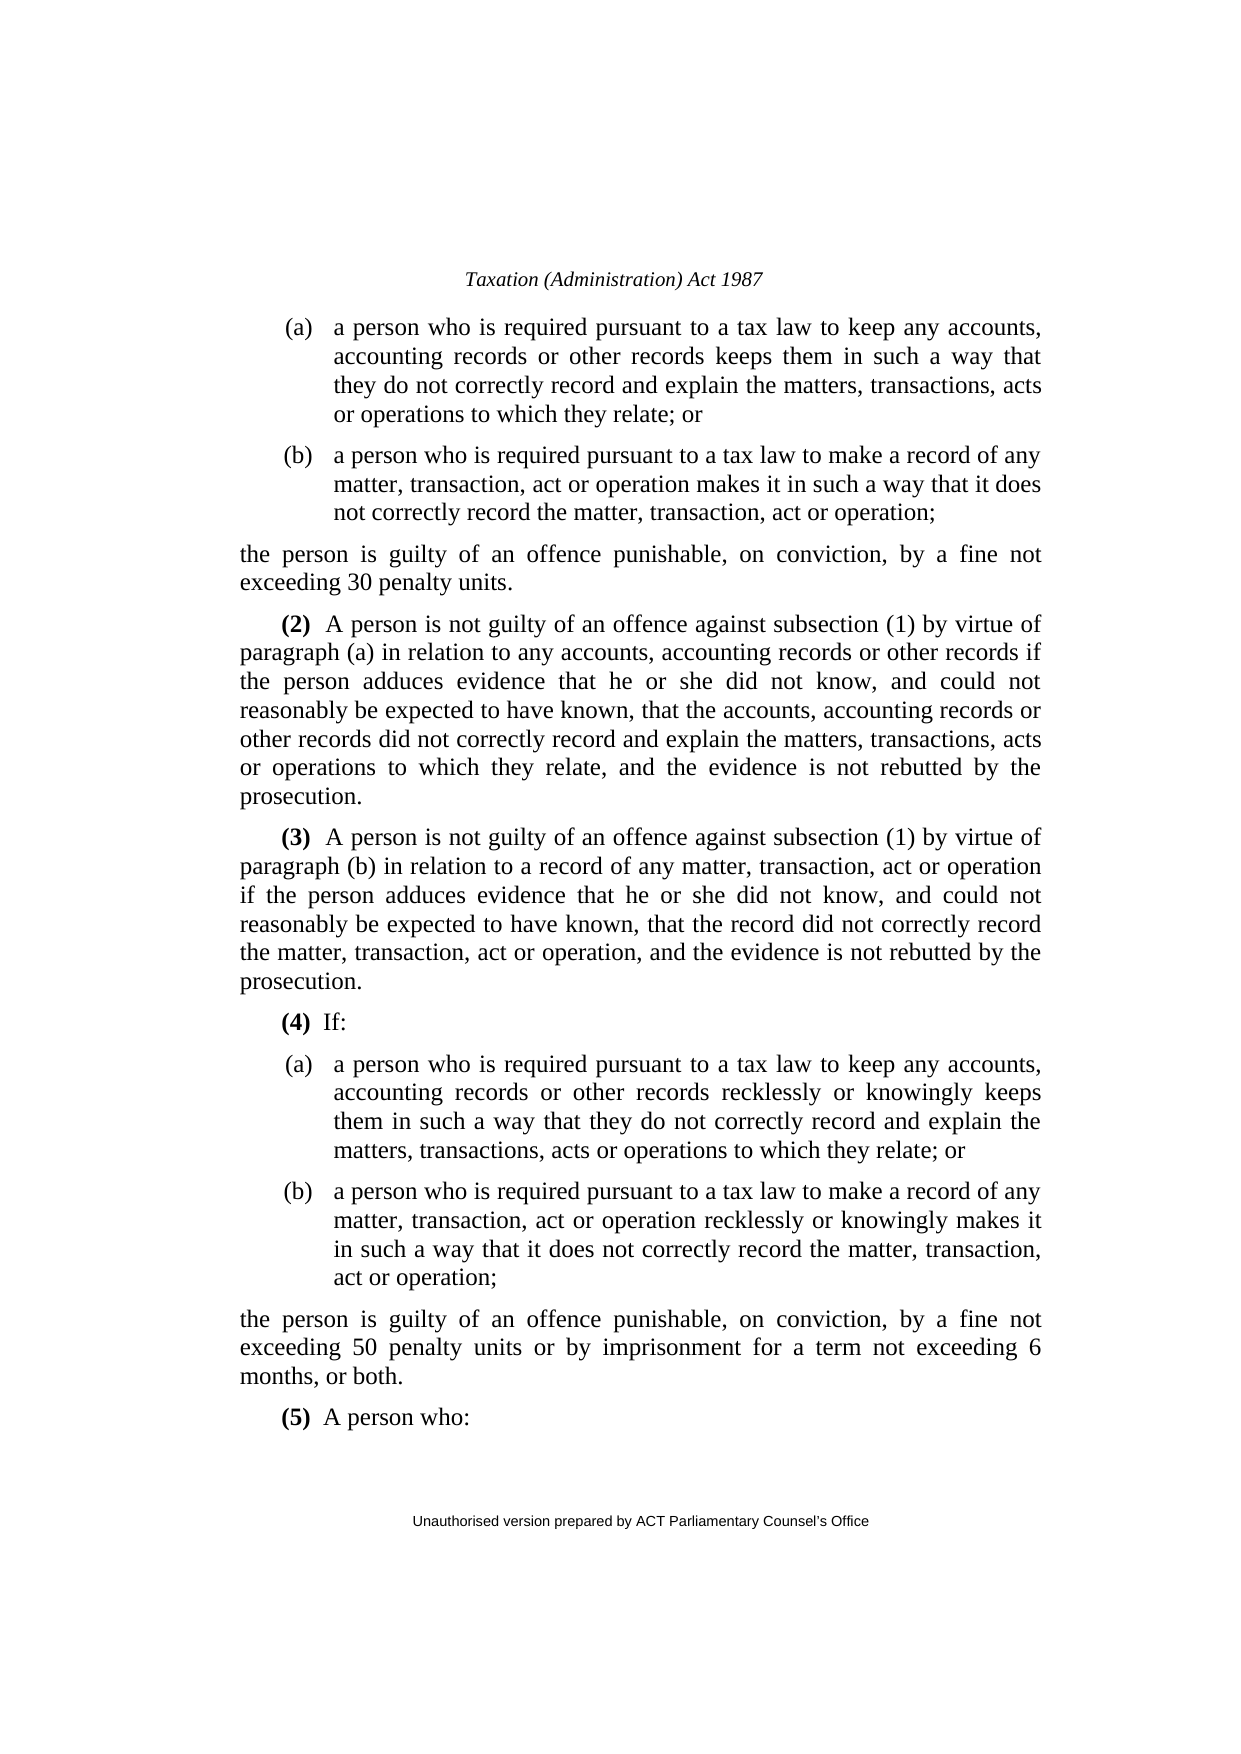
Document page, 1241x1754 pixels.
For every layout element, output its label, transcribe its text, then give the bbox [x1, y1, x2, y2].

text (a) a person who is required pursuant to a tax law to keep any accounts, accounting records or other records keeps them in such a way that they do not correctly record and explain the matters, transactions, acts or operations to which they relate; or [239, 312, 1042, 427]
text (a) a person who is required pursuant to a tax law to keep any accounts, accounting records or other records recklessly or knowingly keeps them in such a way that they do not correctly record and explain the matters, transactions, acts or operations to which they relate; or [239, 1049, 1042, 1164]
text the person is guilty of an offence punishable, on conviction, by a fine not exceeding 30 penalty units. [239, 539, 1042, 596]
text (5) A person who: [239, 1402, 1042, 1431]
text (b) a person who is required pursuant to a tax law to make a record of any matter, transaction, act or operation makes it in such a way that it does not correctly record the matter, transaction, act or operation; [239, 440, 1042, 526]
text the person is guilty of an offence punishable, on conviction, by a fine not exceeding 50 penalty units or by imprisonment for a term not exceeding 6 months, or both. [239, 1304, 1042, 1390]
text (3) A person is not guilty of an offence against subsection (1) by virtue of paragraph (b) in relation to a record of any matter, transaction, act or operation if the person adduces evidence that he or she did not know, and could not reasonably be expected to have known, that the record did not correctly record the matter, transaction, act or operation, and the evidence is not rebutted by the prosecution. [239, 822, 1042, 995]
text (b) a person who is required pursuant to a tax law to make a record of any matter, transaction, act or operation recklessly or knowingly makes it in such a way that it does not correctly record the matter, transaction, act or operation; [239, 1176, 1042, 1291]
text (4) If: [239, 1007, 1042, 1036]
text (2) A person is not guilty of an offence against subsection (1) by virtue of paragraph (a) in relation to any accounts, accounting records or other records if the person adduces evidence that he or she did not know, and could not reasonably be expected to have known, that the accounts, accounting records or other records did not correctly record and explain the matters, transactions, acts or operations to which they relate, and the evidence is not rebutted by the prosecution. [239, 609, 1042, 810]
